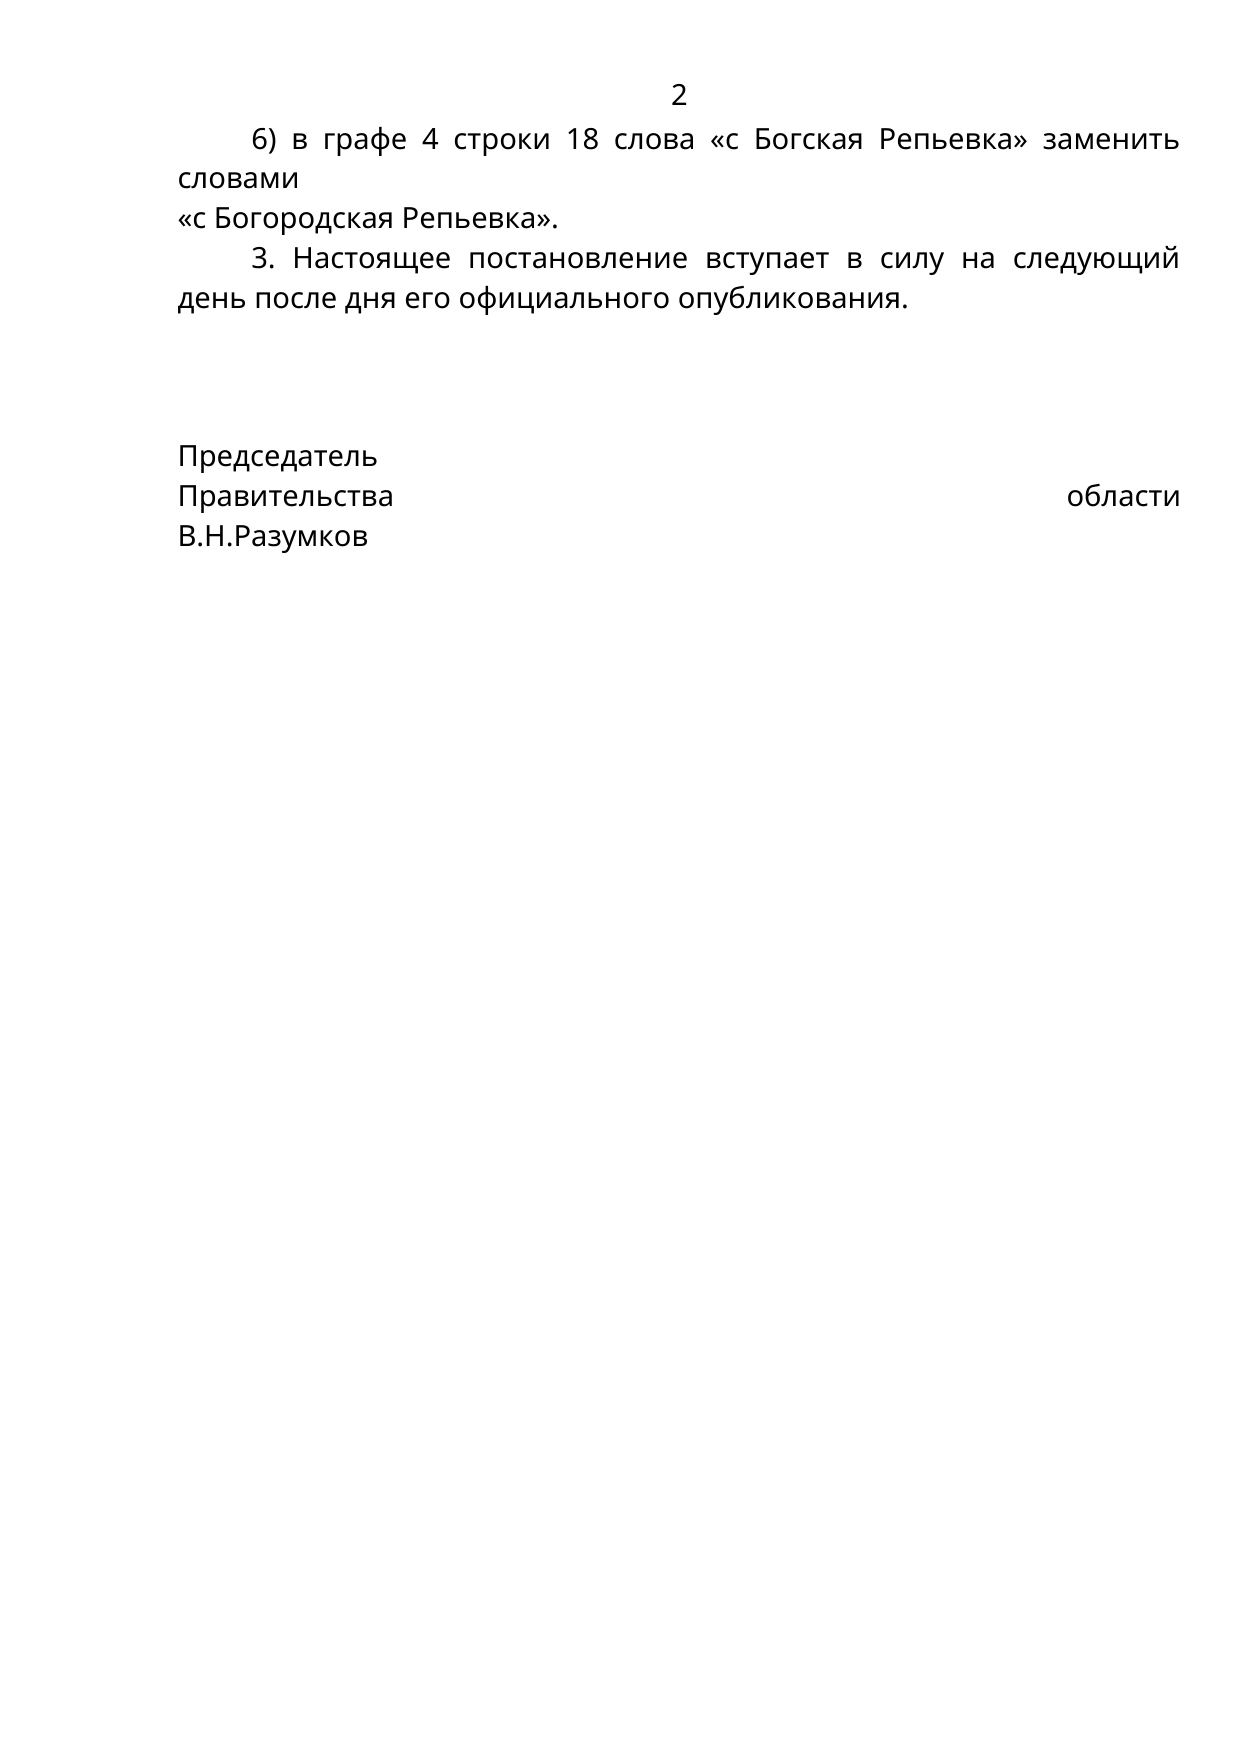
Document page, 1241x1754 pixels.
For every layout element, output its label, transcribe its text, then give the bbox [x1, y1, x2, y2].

text 6) в графе 4 строки 18 слова «с Богская Репьевка» заменить словами «с Богородская Репьевка». [177, 118, 1181, 237]
text Правительства области В.Н.Разумков [177, 475, 1181, 555]
text Председатель [177, 436, 1181, 475]
text 3. Настоящее постановление вступает в силу на следующий день после дня его официального опубликования. [177, 237, 1181, 317]
